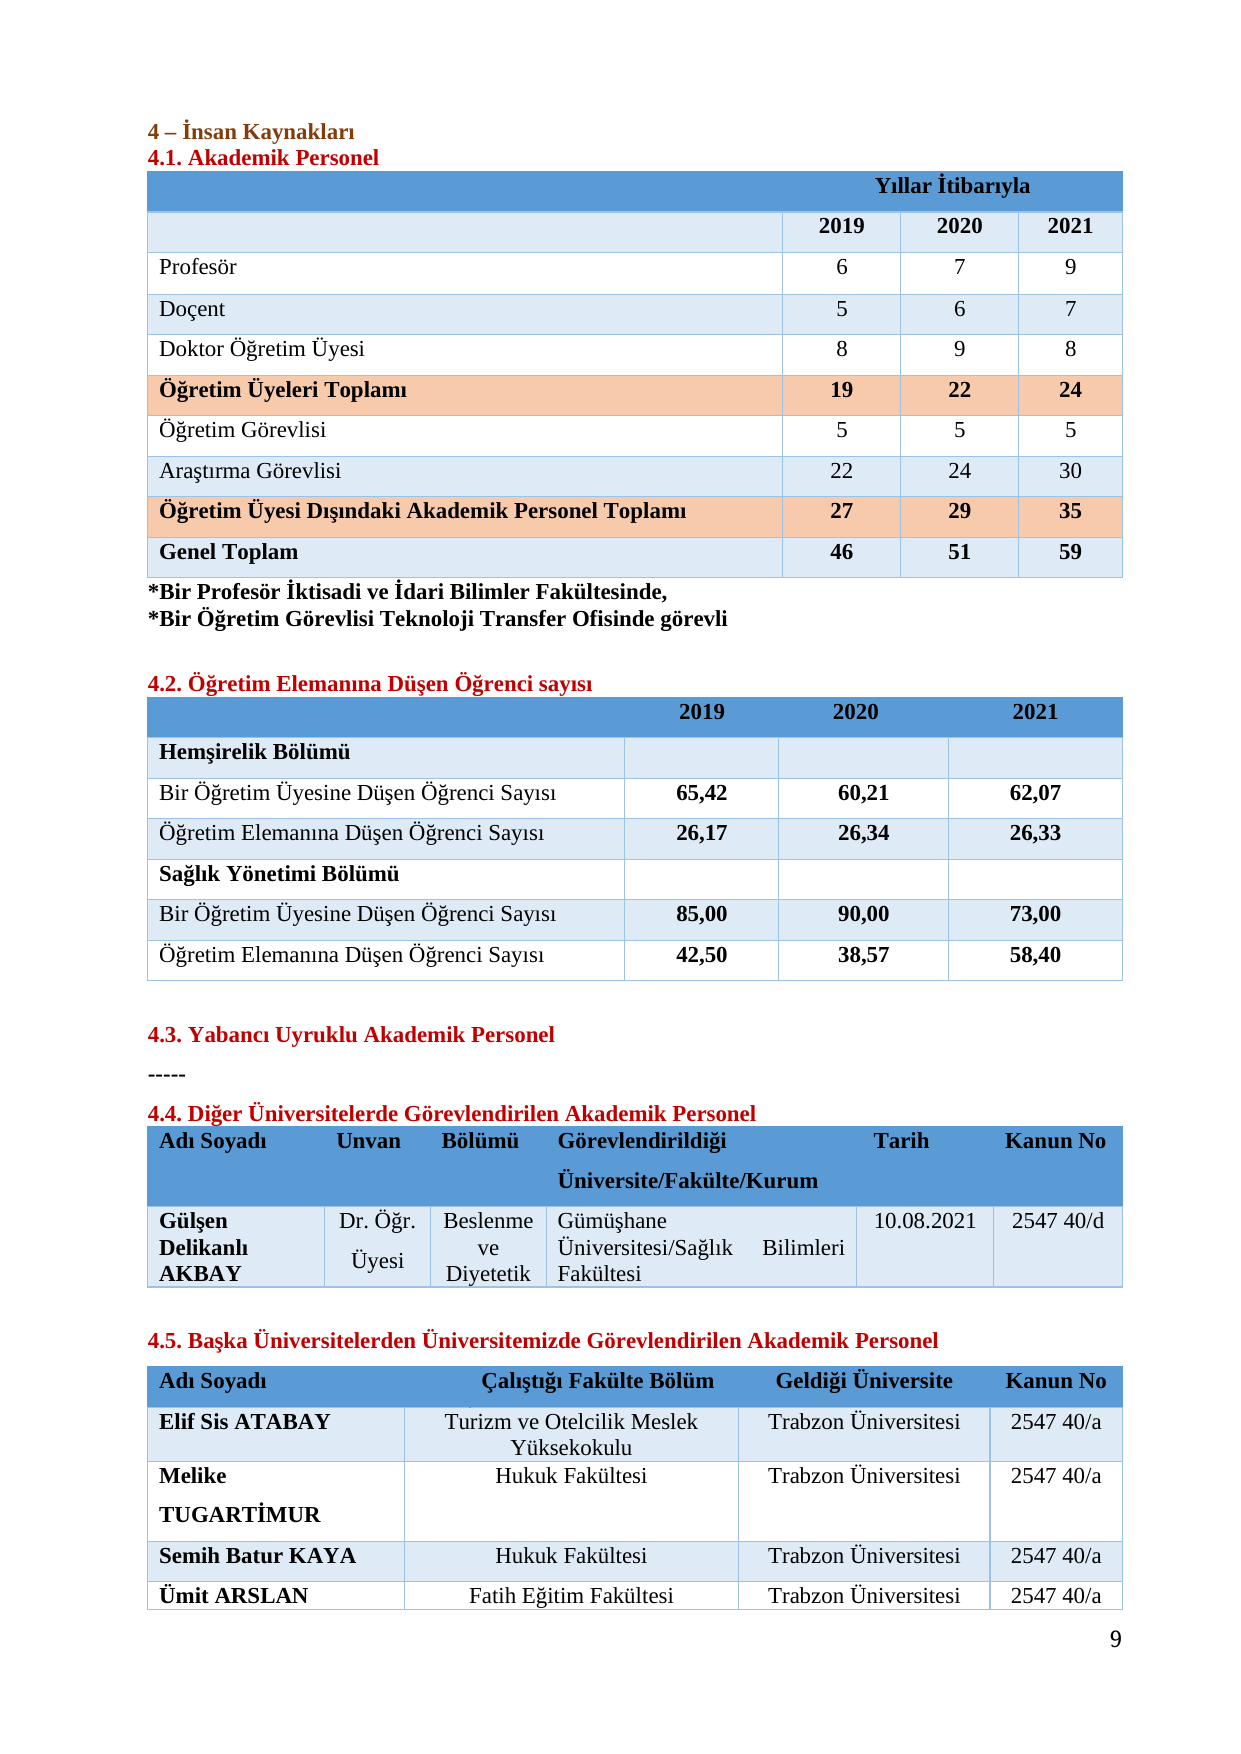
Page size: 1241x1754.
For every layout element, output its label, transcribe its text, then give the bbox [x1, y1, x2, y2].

text ----- [148, 1060, 1122, 1087]
table_cell 2021 [1019, 213, 1122, 252]
table_cell [949, 860, 1122, 899]
table_cell 2547 40/a [991, 1542, 1122, 1581]
table_header 2020 [779, 698, 948, 737]
table_cell 10.08.2021 [857, 1207, 993, 1286]
table_cell Öğretim Üyesi Dışındaki Akademik Personel Toplamı [148, 497, 782, 537]
table_cell 30 [1019, 457, 1122, 496]
table_cell [779, 738, 948, 778]
table_header Bölümü [431, 1127, 546, 1206]
table_cell 24 [1019, 376, 1122, 415]
table_cell 29 [901, 497, 1018, 537]
table_cell 5 [1019, 416, 1122, 456]
text 4.2. Öğretim Elemanına Düşen Öğrenci sayısı [148, 670, 1122, 697]
table_header Unvan [325, 1127, 430, 1206]
table_cell 2020 [901, 213, 1018, 252]
table_cell Beslenme ve Diyetetik [431, 1207, 546, 1286]
table_cell Trabzon Üniversitesi [739, 1462, 989, 1541]
table_cell Öğretim Üyeleri Toplamı [148, 376, 782, 415]
table_header Görevlendirildiği Üniversite/Fakülte/Kurum [547, 1127, 856, 1206]
table_cell 22 [783, 457, 900, 496]
table_cell 90,00 [779, 900, 948, 940]
table_cell 26,17 [625, 819, 778, 859]
table_cell 6 [901, 295, 1018, 334]
table_cell Genel Toplam [148, 538, 782, 577]
table_cell 2547 40/a [991, 1408, 1122, 1461]
table_cell 59 [1019, 538, 1122, 577]
table_cell 35 [1019, 497, 1122, 537]
table_cell Gülşen Delikanlı AKBAY [148, 1207, 324, 1286]
table_cell 2547 40/a [991, 1582, 1122, 1608]
table_cell Öğretim Görevlisi [148, 416, 782, 456]
table_cell 2547 40/a [991, 1462, 1122, 1541]
table_cell [148, 213, 782, 252]
table_cell 6 [783, 253, 900, 293]
table_cell Hukuk Fakültesi [405, 1542, 738, 1581]
table_cell Elif Sis ATABAY [148, 1408, 404, 1461]
table_cell Dr. Öğr. Üyesi [325, 1207, 430, 1286]
table_header Adı Soyadı [148, 1127, 324, 1206]
table_cell Ümit ARSLAN [148, 1582, 404, 1608]
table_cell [405, 1582, 738, 1608]
table_cell 19 [783, 376, 900, 415]
table_header [148, 172, 782, 211]
table_cell 5 [783, 416, 900, 456]
table_cell Turizm ve Otelcilik Meslek Yüksekokulu [405, 1408, 738, 1461]
table_cell 9 [901, 335, 1018, 374]
text *Bir Öğretim Görevlisi Teknoloji Transfer Ofisinde görevli [148, 604, 1122, 631]
table_cell Trabzon Üniversitesi [739, 1542, 989, 1581]
table_header Adı Soyadı [148, 1368, 469, 1407]
table_cell Öğretim Elemanına Düşen Öğrenci Sayısı [148, 819, 624, 859]
table_cell Bir Öğretim Üyesine Düşen Öğrenci Sayısı [148, 900, 624, 940]
table_cell 85,00 [625, 900, 778, 940]
table_cell 8 [1019, 335, 1122, 374]
table_cell Doçent [148, 295, 782, 334]
table_cell 2547 40/d [994, 1207, 1122, 1286]
table_cell 26,33 [949, 819, 1122, 859]
table_cell Profesör [148, 253, 782, 293]
table_cell [779, 860, 948, 899]
table_cell Gümüşhane Üniversitesi/Sağlık Bilimleri Fakültesi [547, 1207, 856, 1286]
table_cell Melike TUGARTİMUR [148, 1462, 404, 1541]
table_cell 5 [901, 416, 1018, 456]
text 4.3. Yabancı Uyruklu Akademik Personel [148, 1021, 1122, 1047]
table_cell 27 [783, 497, 900, 537]
table_cell 24 [901, 457, 1018, 496]
table_header 2019 [625, 698, 778, 737]
table_cell [625, 738, 778, 778]
table_cell [949, 738, 1122, 778]
table_cell Trabzon Üniversitesi [739, 1408, 989, 1461]
table_header Yıllar İtibarıyla [783, 172, 1122, 211]
table_cell 46 [783, 538, 900, 577]
table_cell 22 [901, 376, 1018, 415]
table_cell 38,57 [779, 941, 948, 980]
table_cell Araştırma Görevlisi [148, 457, 782, 496]
text 4.5. Başka Üniversitelerden Üniversitemizde Görevlendirilen Akademik Personel [148, 1327, 1122, 1353]
table_cell 60,21 [779, 779, 948, 818]
table_cell Hukuk Fakültesi [405, 1462, 738, 1541]
table_cell 73,00 [949, 900, 1122, 940]
text 4.1. Akademik Personel [148, 144, 1122, 171]
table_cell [739, 1582, 989, 1608]
table_header 2021 [949, 698, 1122, 737]
table_cell 62,07 [949, 779, 1122, 818]
table_cell 5 [783, 295, 900, 334]
table_header Çalıştığı Fakülte Bölüm [471, 1368, 738, 1407]
table_header [148, 698, 624, 737]
table_cell Sağlık Yönetimi Bölümü [148, 860, 624, 899]
table_cell 7 [1019, 295, 1122, 334]
table_cell [625, 860, 778, 899]
table_header Kanun No [991, 1368, 1122, 1407]
table_cell Doktor Öğretim Üyesi [148, 335, 782, 374]
table_cell 42,50 [625, 941, 778, 980]
table_cell 9 [1019, 253, 1122, 293]
table_cell Semih Batur KAYA [148, 1542, 404, 1581]
table_cell 51 [901, 538, 1018, 577]
table_cell Bir Öğretim Üyesine Düşen Öğrenci Sayısı [148, 779, 624, 818]
table_cell 7 [901, 253, 1018, 293]
table_header Kanun No [994, 1127, 1122, 1206]
table_cell Hemşirelik Bölümü [148, 738, 624, 778]
table_cell 58,40 [949, 941, 1122, 980]
text 4 – İnsan Kaynakları [148, 118, 1122, 144]
table_header Geldiği Üniversite [739, 1368, 989, 1407]
text 4.4. Diğer Üniversitelerde Görevlendirilen Akademik Personel [148, 1100, 1122, 1126]
table_cell Öğretim Elemanına Düşen Öğrenci Sayısı [148, 941, 624, 980]
table_header Tarih [857, 1127, 993, 1206]
table_cell 26,34 [779, 819, 948, 859]
table_cell 8 [783, 335, 900, 374]
table_cell 65,42 [625, 779, 778, 818]
table_cell 2019 [783, 213, 900, 252]
text *Bir Profesör İktisadi ve İdari Bilimler Fakültesinde, [148, 578, 1122, 604]
